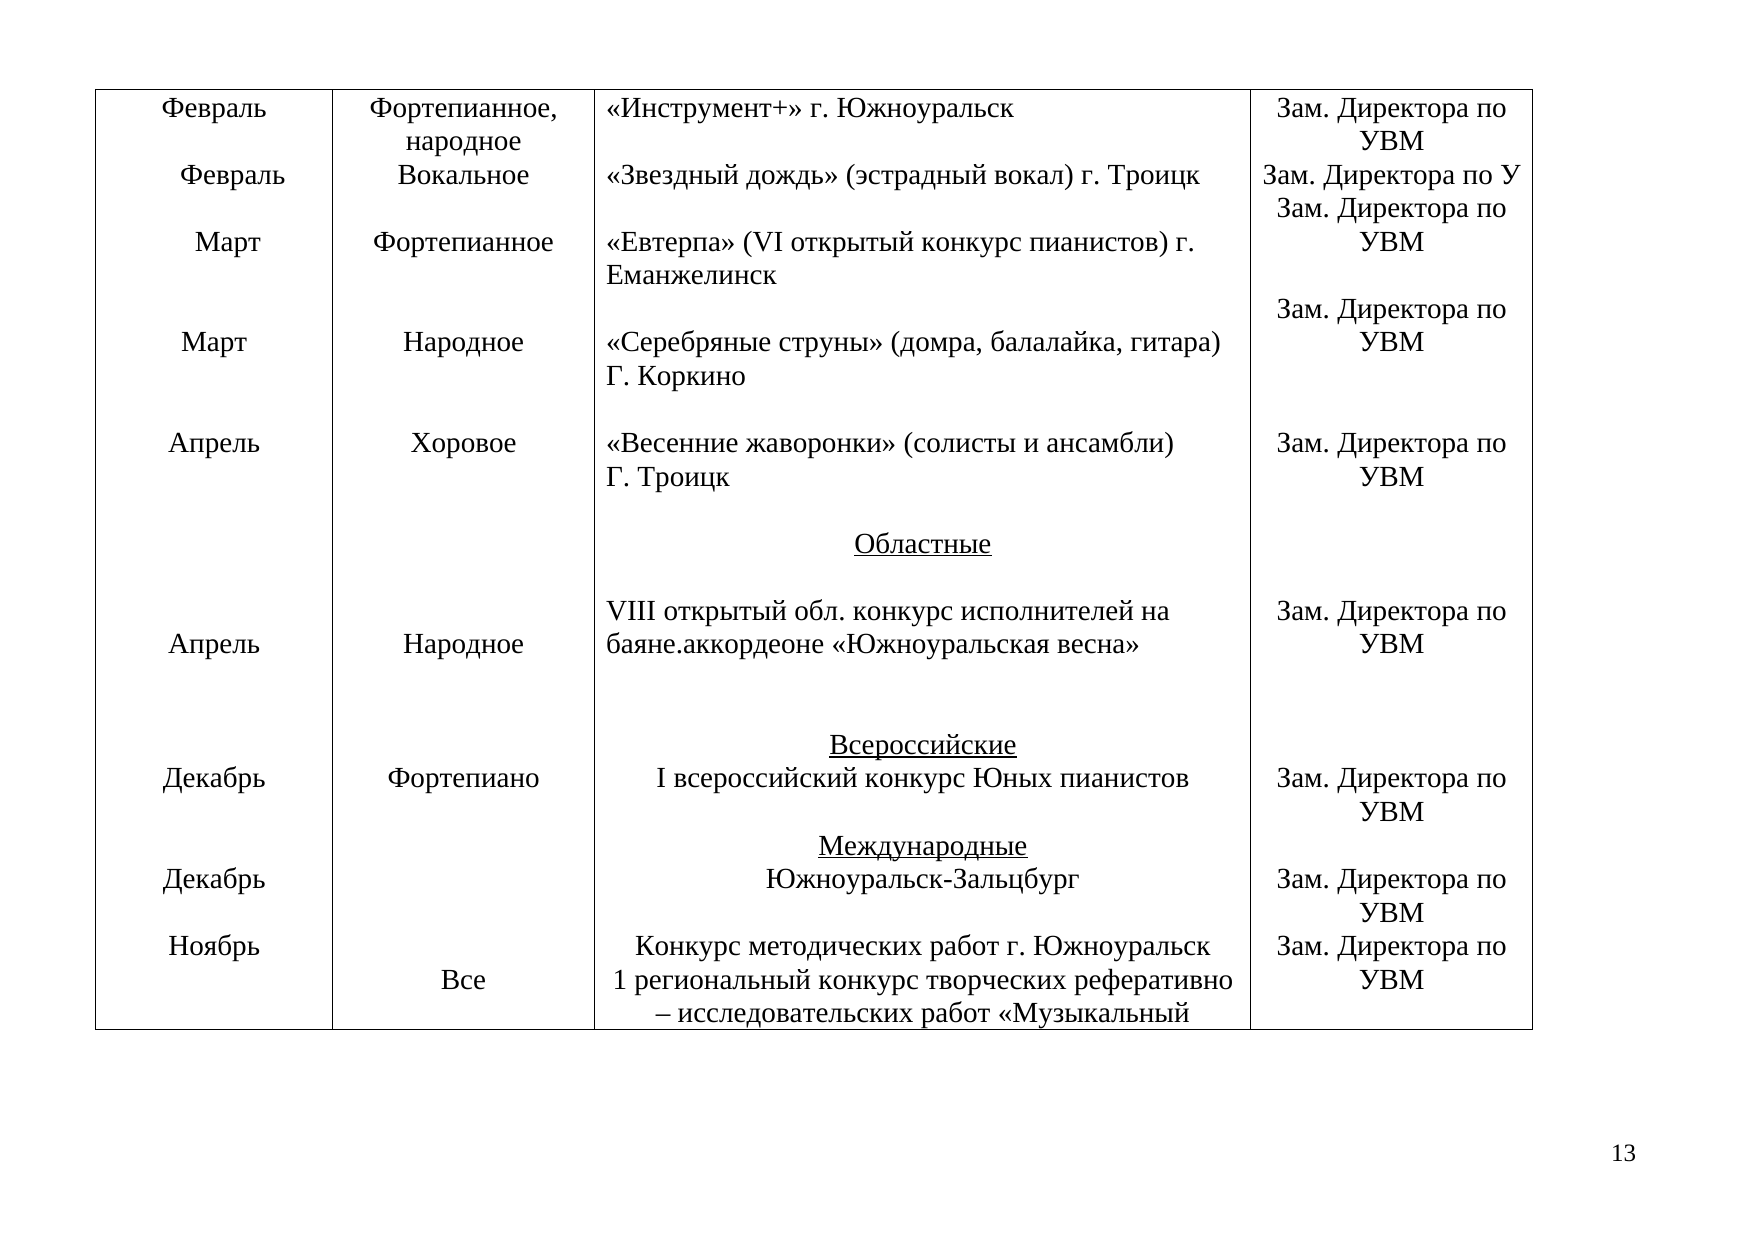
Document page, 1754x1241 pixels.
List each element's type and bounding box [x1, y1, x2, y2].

table_cell [96, 90, 332, 1029]
table_cell [595, 90, 1250, 1029]
table_cell [333, 90, 594, 1029]
table_cell [1251, 90, 1532, 1029]
